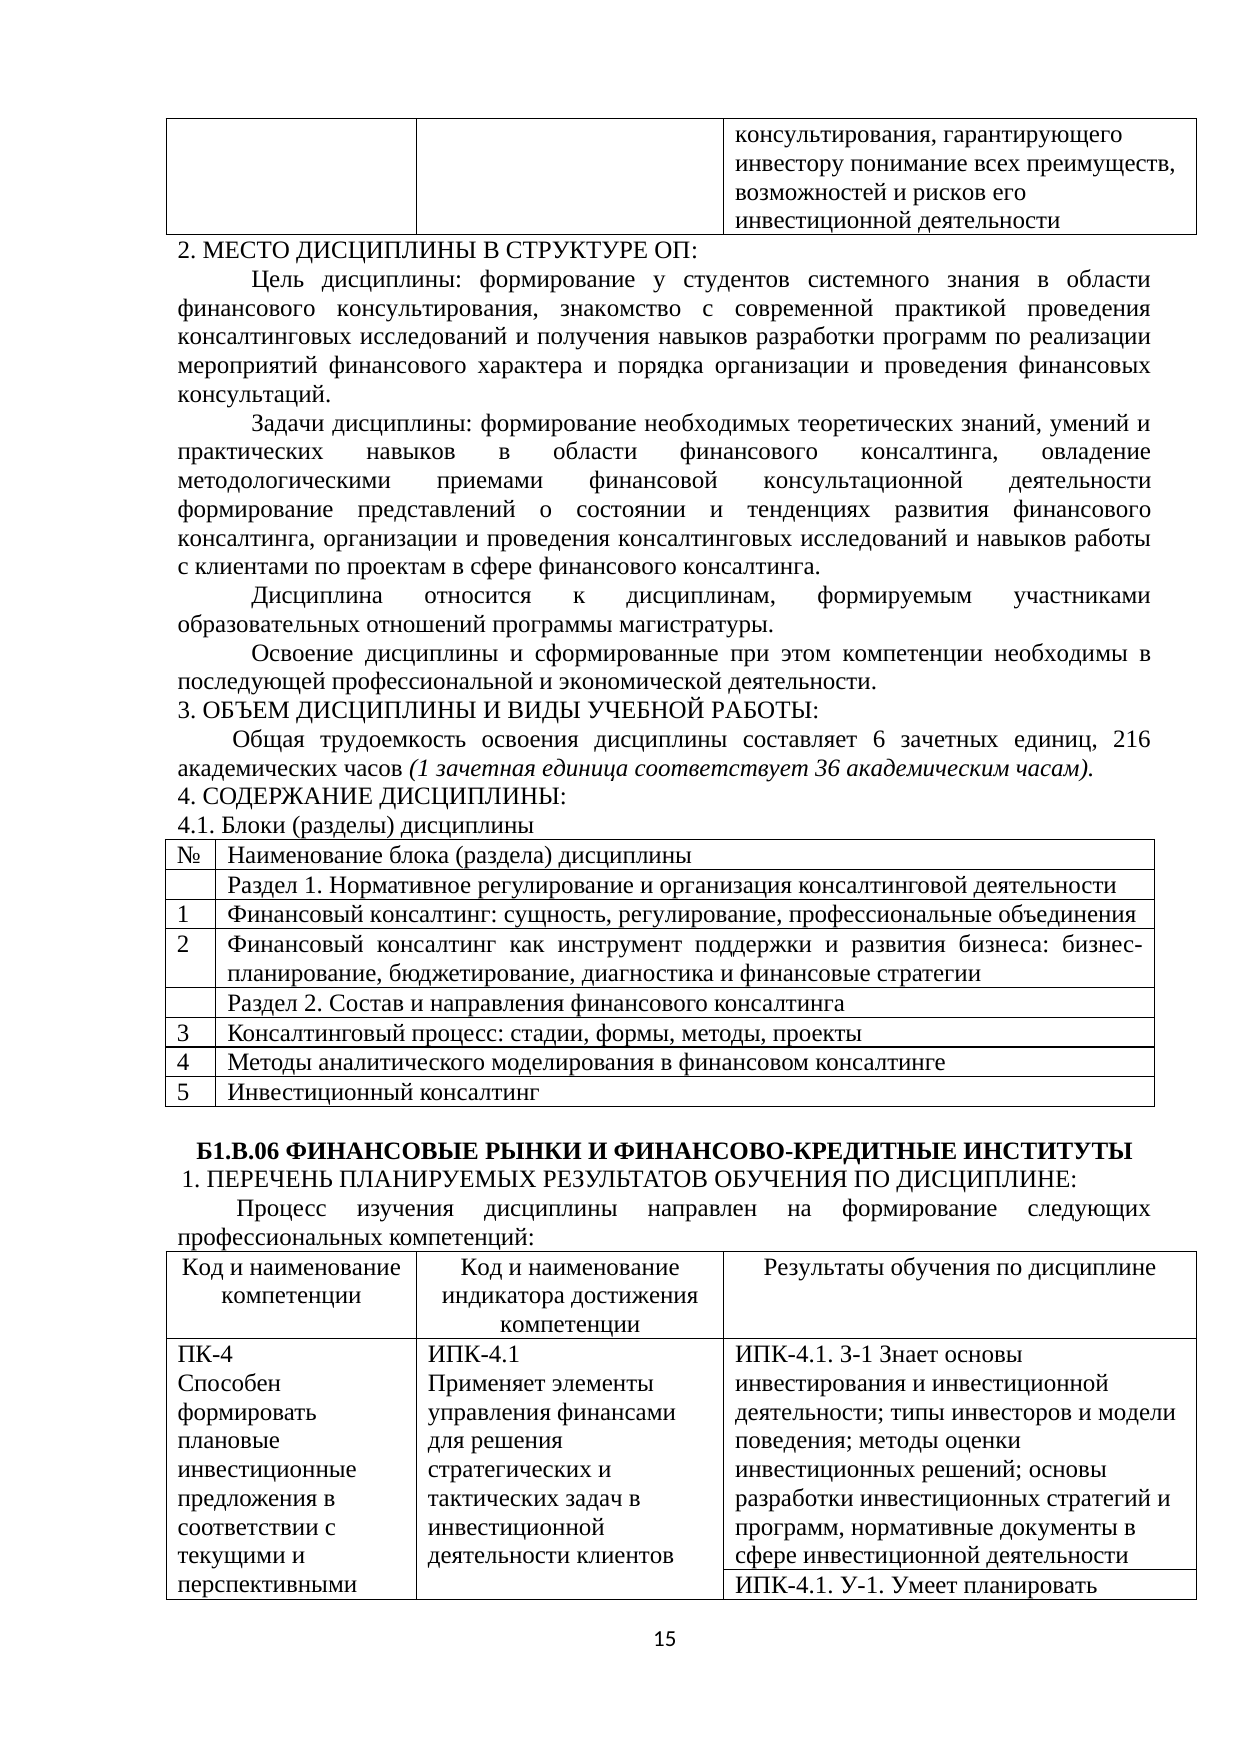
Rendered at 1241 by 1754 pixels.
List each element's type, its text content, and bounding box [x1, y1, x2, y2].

text Дисциплина относится к дисциплинам, формируемым участниками образовательных отношений программы магистратуры. [177, 580, 1152, 638]
table_header Результаты обучения по дисциплине [724, 1252, 1196, 1338]
table_cell Консалтинговый процесс: стадии, формы, методы, проекты [216, 1018, 1154, 1046]
table_cell ИПК-4.1 Применяет элементы управления финансами для решения стратегических и тактических задач в инвестиционной деятельности клиентов [417, 1339, 723, 1599]
text 4. СОДЕРЖАНИЕ ДИСЦИПЛИНЫ: [177, 781, 1152, 810]
table_header № [166, 840, 215, 869]
table_header Код и наименование компетенции [167, 1252, 416, 1338]
table_cell 3 [166, 1018, 215, 1046]
text Б1.В.06 ФИНАНСОВЫЕ РЫНКИ И ФИНАНСОВО-КРЕДИТНЫЕ ИНСТИТУТЫ [177, 1136, 1152, 1164]
text 3. Объем дисциплины и виды учебной работы: [177, 695, 1152, 724]
table_cell Методы аналитического моделирования в финансовом консалтинге [216, 1048, 1154, 1076]
text 2. Место дисциплины в структуре ОП: [177, 235, 1152, 264]
text Общая трудоемкость освоения дисциплины составляет 6 зачетных единиц, 216 академических часов (1 зачетная единица соответствует 36 академическим часам). [177, 724, 1152, 781]
table_cell 1 [166, 900, 215, 928]
table_cell ИПК-4.1. З-1 Знает основы инвестирования и инвестиционной деятельности; типы инвесторов и модели поведения; методы оценки инвестиционных решений; основы разработки инвестиционных стратегий и программ, нормативные документы в сфере инвестиционной деятельности [724, 1339, 1196, 1569]
table_cell Раздел 2. Состав и направления финансового консалтинга [216, 988, 1154, 1017]
table_header Код и наименование индикатора достижения компетенции [417, 1252, 723, 1338]
table_cell ПК-4 Способен формировать плановые инвестиционные предложения в соответствии с текущими и перспективными интересами клиента [167, 1339, 416, 1599]
table_cell [166, 988, 215, 1017]
table_cell Раздел 1. Нормативное регулирование и организация консалтинговой деятельности [216, 870, 1154, 898]
table_cell [166, 870, 215, 898]
text Задачи дисциплины: формирование необходимых теоретических знаний, умений и практических навыков в области финансового консалтинга, овладение методологическими приемами финансовой консультационной деятельности формирование представлений о состоянии и тенденциях развития финансового консалтинга, организации и проведения консалтинговых исследований и навыков работы с клиентами по проектам в сфере финансового консалтинга. [177, 408, 1152, 580]
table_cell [724, 119, 1196, 234]
text Освоение дисциплины и сформированные при этом компетенции необходимы в последующей профессиональной и экономической деятельности. [177, 638, 1152, 695]
text 4.1. Блоки (разделы) дисциплины [177, 810, 1152, 839]
text Цель дисциплины: формирование у студентов системного знания в области финансового консультирования, знакомство с современной практикой проведения консалтинговых исследований и получения навыков разработки программ по реализации мероприятий финансового характера и порядка организации и проведения финансовых консультаций. [177, 264, 1152, 408]
table_cell Финансовый консалтинг как инструмент поддержки и развития бизнеса: бизнес-планирование, бюджетирование, диагностика и финансовые стратегии [216, 929, 1154, 987]
table_cell 5 [166, 1077, 215, 1106]
table_cell Инвестиционный консалтинг [216, 1077, 1154, 1106]
text Процесс изучения дисциплины направлен на формирование следующих профессиональных компетенций: [177, 1193, 1152, 1251]
table_cell 4 [166, 1048, 215, 1076]
table_header Наименование блока (раздела) дисциплины [216, 840, 1154, 869]
table_cell 2 [166, 929, 215, 987]
table_cell Финансовый консалтинг: сущность, регулирование, профессиональные объединения [216, 900, 1154, 928]
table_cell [724, 1570, 1196, 1599]
text 1. ПЕРЕЧЕНЬ ПЛАНИРУЕМЫХ РЕЗУЛЬТАТОВ ОБУЧЕНИЯ ПО ДИСЦИПЛИНЕ: [181, 1164, 1152, 1193]
